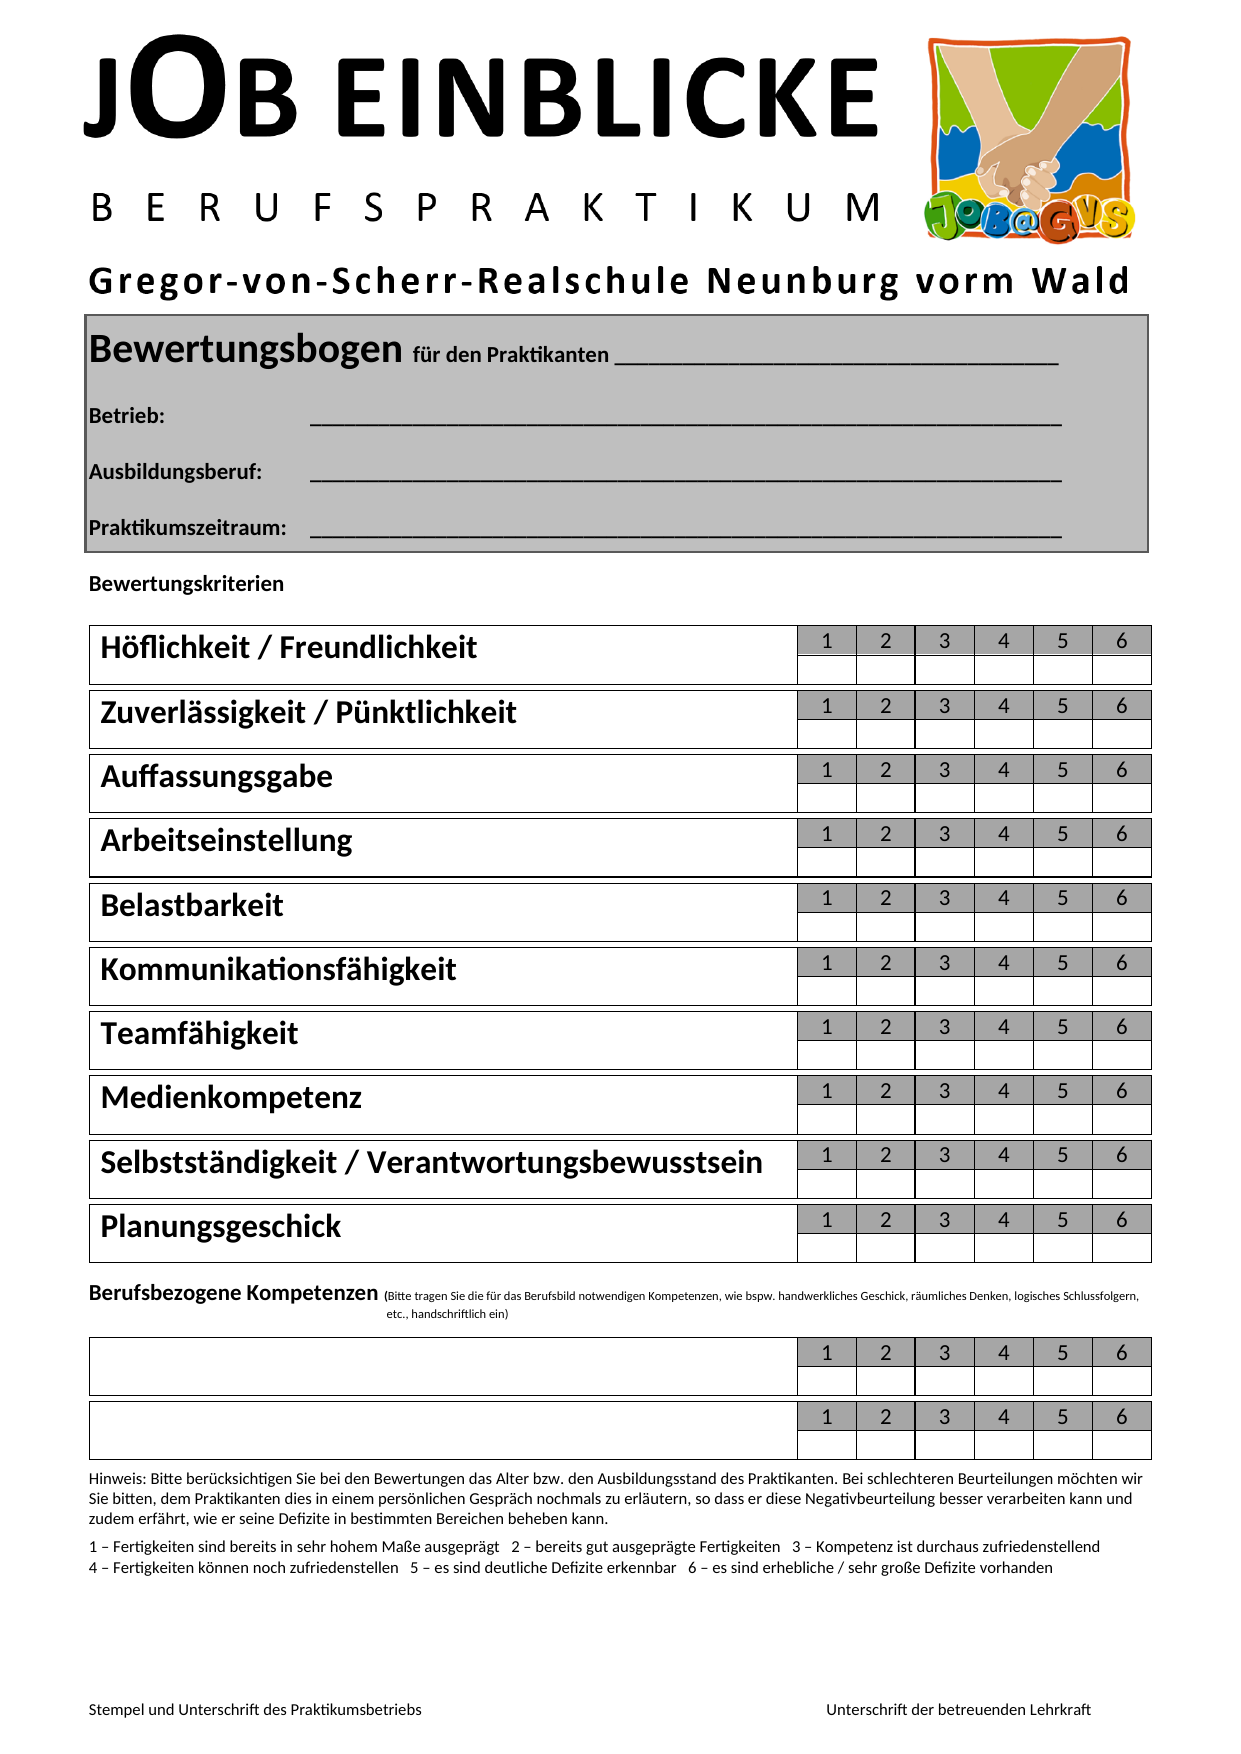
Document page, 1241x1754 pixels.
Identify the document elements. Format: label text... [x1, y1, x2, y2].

table_header 1 [798, 691, 856, 719]
table_header 3 [916, 1205, 974, 1233]
table_header 2 [857, 884, 914, 912]
table_cell [975, 1105, 1033, 1133]
table_header 5 [1034, 1338, 1092, 1366]
table_header 3 [916, 819, 974, 847]
table_header 6 [1093, 884, 1151, 912]
table_header 6 [1093, 1205, 1151, 1233]
table_header 6 [1093, 1402, 1151, 1430]
table_cell [798, 784, 856, 812]
table_cell [916, 656, 974, 683]
table_header Kommunikationsfähigkeit [90, 948, 797, 1005]
table_header Höflichkeit / Freundlichkeit [90, 626, 797, 683]
table_header 1 [798, 884, 856, 912]
table_header 2 [857, 755, 914, 783]
text Bewertungsbogen für den Praktikanten _______________________________________ [89, 322, 1152, 373]
table_header 6 [1093, 948, 1151, 976]
table_cell [857, 1105, 914, 1133]
table_header 2 [857, 1338, 914, 1366]
text 4 – Fertigkeiten können noch zufriedenstellen 5 – es sind deutliche Defizite erkennbar 6 – es sind erhebliche / sehr große Defizite vorhanden [89, 1557, 1152, 1577]
table_header 3 [916, 1076, 974, 1104]
table_header 3 [916, 691, 974, 719]
table_header 1 [798, 1338, 856, 1366]
table_cell [798, 977, 856, 1005]
table_header 4 [975, 1141, 1033, 1169]
table_header 6 [1093, 1141, 1151, 1169]
table_cell [916, 1105, 974, 1133]
table_header 1 [798, 948, 856, 976]
table_cell [798, 1105, 856, 1133]
table_header 4 [975, 626, 1033, 654]
table_cell [975, 1170, 1033, 1198]
table_cell [1034, 913, 1092, 941]
table_header 1 [798, 1012, 856, 1040]
table_header 1 [798, 626, 856, 654]
table_cell [798, 656, 856, 683]
table_header 5 [1034, 755, 1092, 783]
table_cell [916, 1041, 974, 1069]
table_header Selbstständigkeit / Verantwortungsbewusstsein [90, 1141, 797, 1198]
table_header 2 [857, 691, 914, 719]
table_header 5 [1034, 1141, 1092, 1169]
table_header 5 [1034, 1012, 1092, 1040]
text Hinweis: Bitte berücksichtigen Sie bei den Bewertungen das Alter bzw. den Ausbildungsstand des Praktikanten. Bei schlechteren Beurteilungen möchten wir Sie bitten, dem Praktikanten dies in einem persönlichen Gespräch nochmals zu erläutern, so dass er diese Negativbeurteilung besser verarbeiten kann und zudem erfährt, wie er seine Defizite in bestimmten Bereichen beheben kann. [89, 1468, 1152, 1529]
table_cell [916, 913, 974, 941]
table_cell [1093, 1170, 1151, 1198]
table_header 5 [1034, 819, 1092, 847]
table_cell [857, 784, 914, 812]
table_header 1 [798, 755, 856, 783]
table_header 5 [1034, 1076, 1092, 1104]
table_cell [857, 1170, 914, 1198]
table_cell [798, 1431, 856, 1459]
table_header 2 [857, 626, 914, 654]
table_header 2 [857, 1205, 914, 1233]
table_cell [857, 848, 914, 876]
table_header 1 [798, 819, 856, 847]
table_cell [798, 848, 856, 876]
table_cell [857, 1431, 914, 1459]
table_header Belastbarkeit [90, 884, 797, 941]
table_cell [857, 656, 914, 683]
table_cell [916, 1170, 974, 1198]
table_header 3 [916, 1338, 974, 1366]
table_header 2 [857, 819, 914, 847]
table_header 2 [857, 1076, 914, 1104]
text Bewertungskriterien [89, 569, 1152, 597]
table_cell [1034, 1105, 1092, 1133]
table_header 3 [916, 948, 974, 976]
table_cell [798, 720, 856, 748]
table_cell [1093, 977, 1151, 1005]
table_cell [1093, 848, 1151, 876]
table_cell [857, 720, 914, 748]
table_header 5 [1034, 884, 1092, 912]
table_header 3 [916, 626, 974, 654]
table_header 6 [1093, 1012, 1151, 1040]
table_cell [857, 1234, 914, 1262]
table_cell [1034, 1367, 1092, 1395]
table_cell [1093, 1367, 1151, 1395]
table_cell [975, 977, 1033, 1005]
table_cell [916, 1431, 974, 1459]
table_cell [916, 1234, 974, 1262]
table_header 1 [798, 1141, 856, 1169]
table_header 3 [916, 1402, 974, 1430]
table_header 1 [798, 1205, 856, 1233]
table_header [90, 1402, 797, 1459]
table_header Zuverlässigkeit / Pünktlichkeit [90, 691, 797, 748]
table_cell [916, 720, 974, 748]
table_cell [1034, 1041, 1092, 1069]
table_header 4 [975, 1338, 1033, 1366]
table_header [90, 1338, 797, 1395]
table_cell [975, 1041, 1033, 1069]
table_cell [857, 977, 914, 1005]
table_cell [975, 913, 1033, 941]
table_header 6 [1093, 1338, 1151, 1366]
table_cell [1093, 1105, 1151, 1133]
table_cell [975, 848, 1033, 876]
table_cell [1034, 1234, 1092, 1262]
table_cell [1034, 1170, 1092, 1198]
table_header 4 [975, 1076, 1033, 1104]
table_cell [975, 1367, 1033, 1395]
table_header 6 [1093, 626, 1151, 654]
table_header 5 [1034, 1402, 1092, 1430]
table_cell [975, 1431, 1033, 1459]
table_header 4 [975, 1402, 1033, 1430]
table_cell [798, 1041, 856, 1069]
table_header Teamfähigkeit [90, 1012, 797, 1069]
table_cell [857, 1041, 914, 1069]
table_cell [916, 784, 974, 812]
picture [78, 30, 1142, 306]
table_header 3 [916, 884, 974, 912]
table_header 2 [857, 1141, 914, 1169]
table_cell [1093, 1041, 1151, 1069]
table_cell [1034, 848, 1092, 876]
table_header Auffassungsgabe [90, 755, 797, 812]
table_header 2 [857, 1012, 914, 1040]
table_header 1 [798, 1076, 856, 1104]
table_header 6 [1093, 755, 1151, 783]
table_header 3 [916, 1141, 974, 1169]
text 1 – Fertigkeiten sind bereits in sehr hohem Maße ausgeprägt 2 – bereits gut ausgeprägte Fertigkeiten 3 – Kompetenz ist durchaus zufriedenstellend [89, 1537, 1152, 1557]
table_header 3 [916, 755, 974, 783]
table_cell [798, 1234, 856, 1262]
text Stempel und Unterschrift des Praktikumsbetriebs Unterschrift der betreuenden Lehrkraft [89, 1699, 1152, 1719]
text Ausbildungsberuf: __________________________________________________________________ [89, 457, 1152, 485]
table_cell [916, 977, 974, 1005]
table_header 5 [1034, 691, 1092, 719]
table_cell [857, 1367, 914, 1395]
table_cell [1093, 720, 1151, 748]
table_header 4 [975, 819, 1033, 847]
table_header 1 [798, 1402, 856, 1430]
text Praktikumszeitraum: __________________________________________________________________ [89, 513, 1152, 541]
table_cell [975, 656, 1033, 683]
table_header 3 [916, 1012, 974, 1040]
table_header 6 [1093, 1076, 1151, 1104]
table_cell [857, 913, 914, 941]
table_header 4 [975, 1205, 1033, 1233]
table_cell [975, 1234, 1033, 1262]
table_cell [1034, 784, 1092, 812]
table_cell [1093, 1431, 1151, 1459]
table_cell [1034, 977, 1092, 1005]
table_cell [1093, 1234, 1151, 1262]
table_header 6 [1093, 691, 1151, 719]
table_header 4 [975, 948, 1033, 976]
table_cell [1034, 720, 1092, 748]
table_header 5 [1034, 626, 1092, 654]
table_cell [798, 1170, 856, 1198]
table_cell [798, 1367, 856, 1395]
table_header 5 [1034, 948, 1092, 976]
table_cell [1093, 656, 1151, 683]
table_cell [916, 848, 974, 876]
table_cell [1093, 784, 1151, 812]
table_header 2 [857, 1402, 914, 1430]
table_cell [1034, 656, 1092, 683]
table_header 5 [1034, 1205, 1092, 1233]
table_header 6 [1093, 819, 1151, 847]
text etc., handschriftlich ein) [310, 1306, 1152, 1322]
table_header 4 [975, 691, 1033, 719]
table_header 4 [975, 1012, 1033, 1040]
table_cell [975, 720, 1033, 748]
table_header Planungsgeschick [90, 1205, 797, 1262]
text Betrieb: __________________________________________________________________ [89, 401, 1152, 429]
table_header Medienkompetenz [90, 1076, 797, 1133]
table_cell [1034, 1431, 1092, 1459]
table_header Arbeitseinstellung [90, 819, 797, 876]
table_header 4 [975, 755, 1033, 783]
table_cell [916, 1367, 974, 1395]
table_cell [975, 784, 1033, 812]
table_cell [1093, 913, 1151, 941]
table_header 2 [857, 948, 914, 976]
table_cell [798, 913, 856, 941]
text Berufsbezogene Kompetenzen (Bitte tragen Sie die für das Berufsbild notwendigen Kompetenzen, wie bspw. handwerkliches Geschick, räumliches Denken, logisches Schlussfolgern, [89, 1278, 1152, 1306]
table_header 4 [975, 884, 1033, 912]
